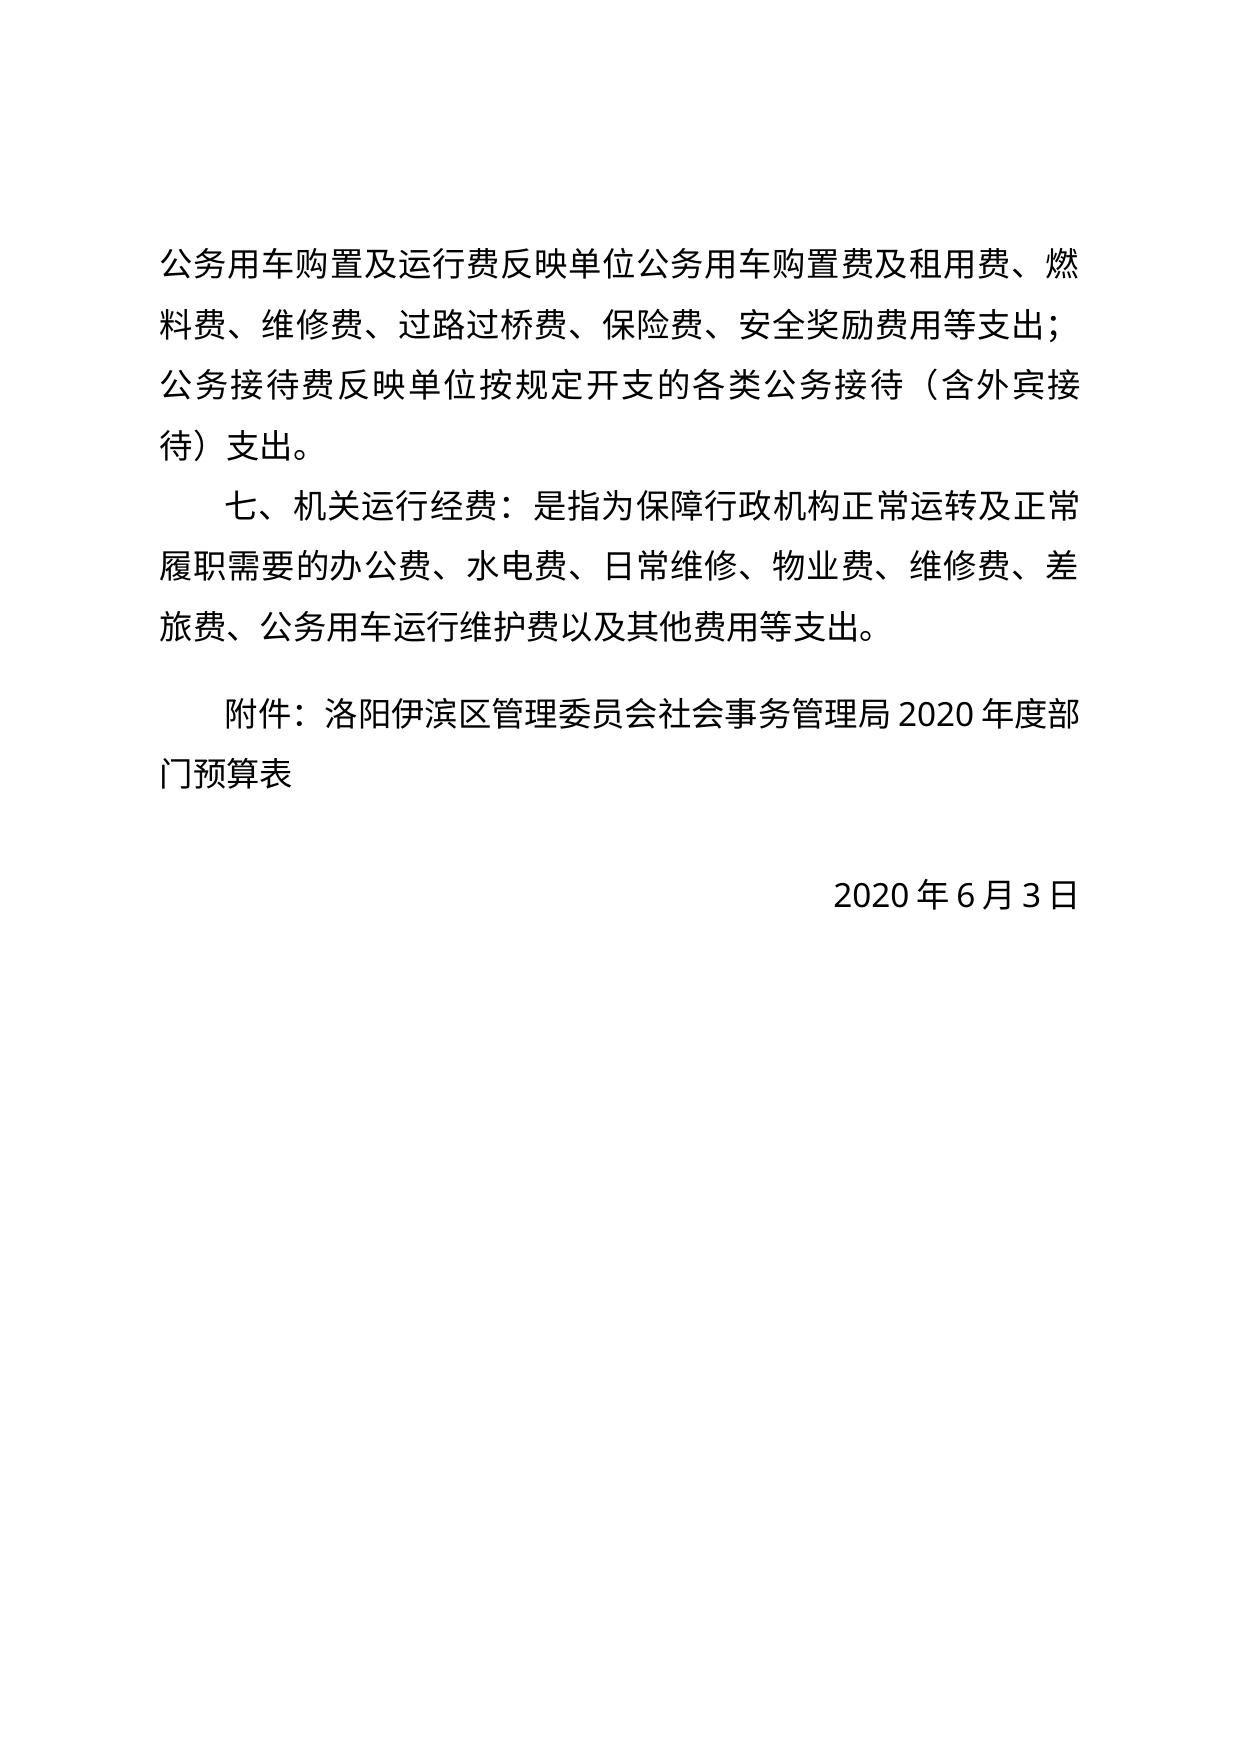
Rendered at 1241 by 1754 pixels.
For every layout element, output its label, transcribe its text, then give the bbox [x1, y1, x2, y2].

text 附件：洛阳伊滨区管理委员会社会事务管理局2020年度部门预算表 [159, 678, 1081, 799]
text 七、机关运行经费：是指为保障行政机构正常运转及正常履职需要的办公费、水电费、日常维修、物业费、维修费、差旅费、公务用车运行维护费以及其他费用等支出。 [159, 470, 1081, 651]
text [159, 228, 1081, 470]
text 2020年6月3日 [159, 859, 1081, 920]
